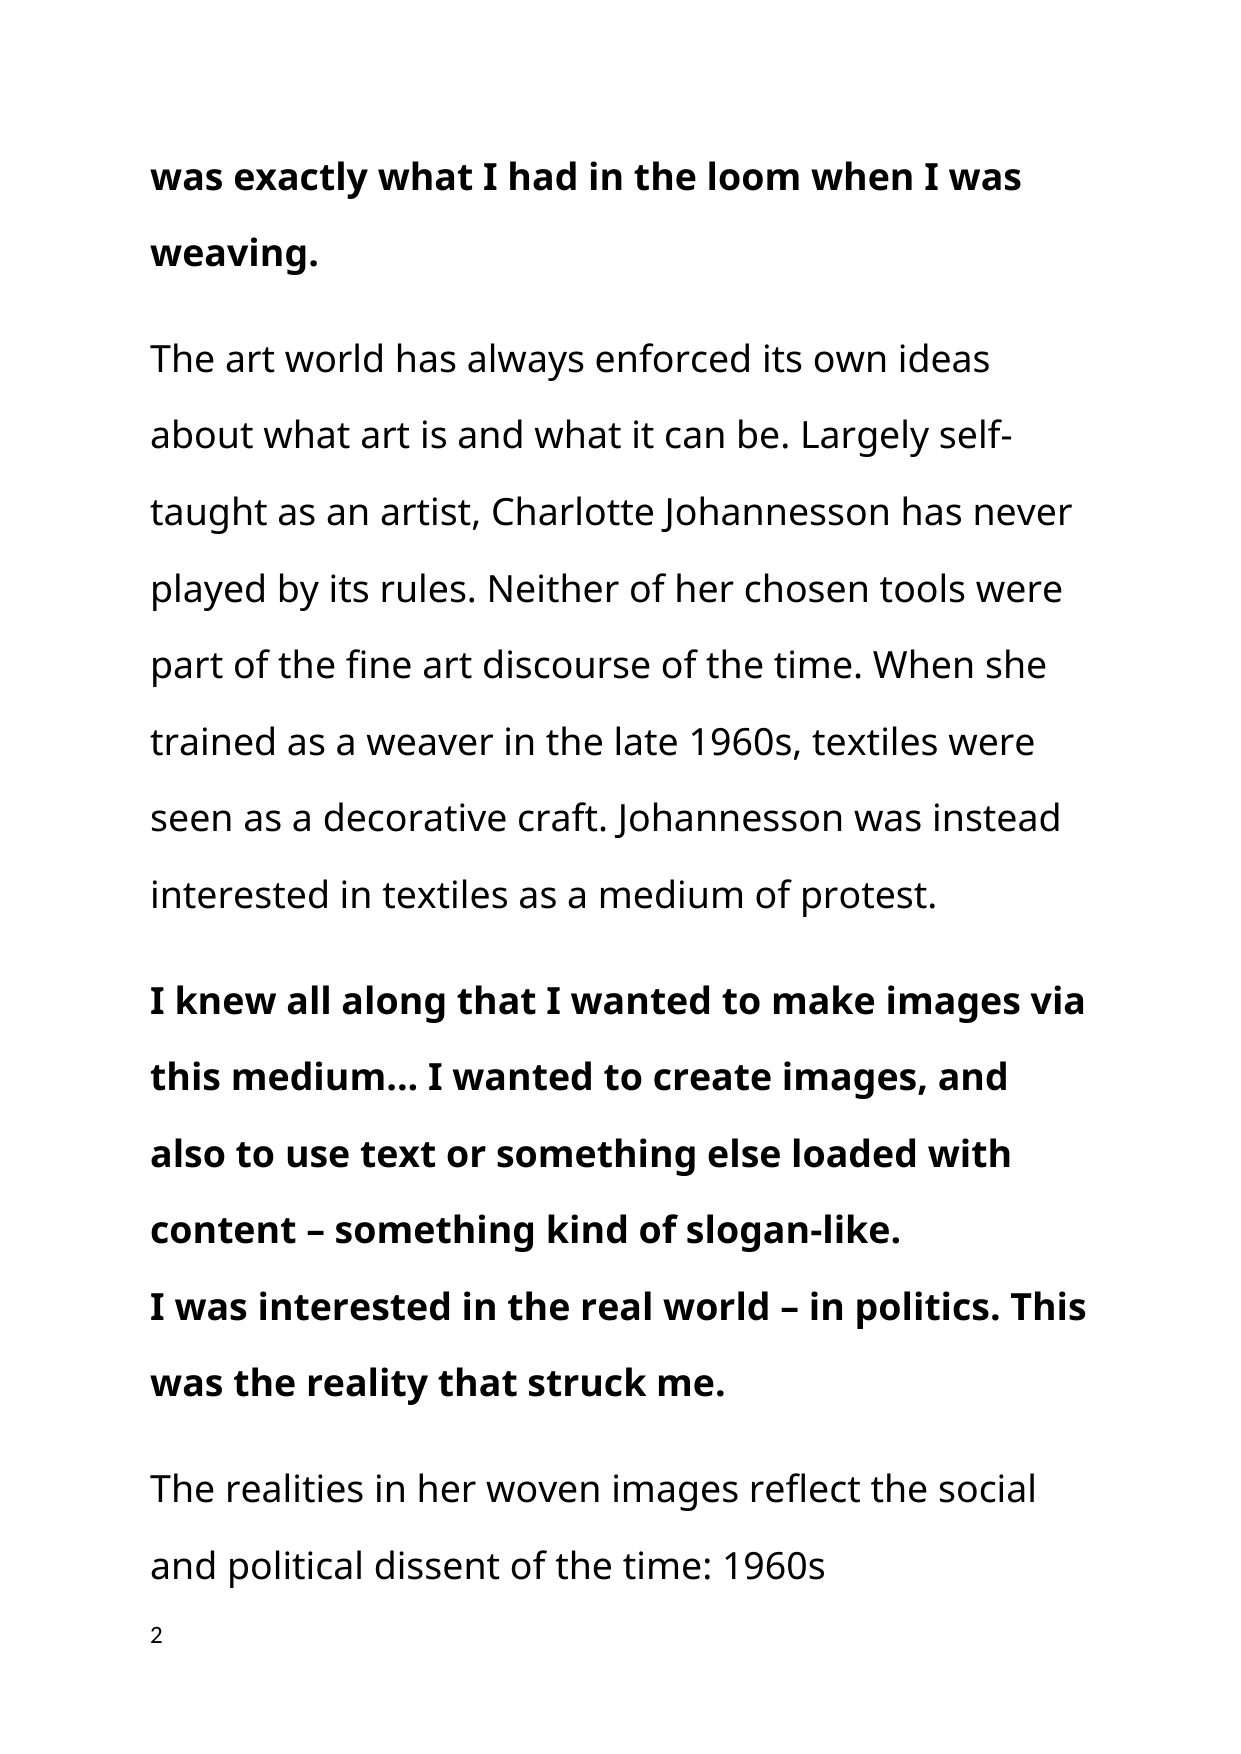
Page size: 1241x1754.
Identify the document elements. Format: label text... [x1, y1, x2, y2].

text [150, 150, 1090, 278]
text I knew all along that I wanted to make images via this medium... I wanted to create images, and also to use text or something else loaded with content – something kind of slogan-like. I was interested in the real world – in politics. This was the reality that struck me. [150, 974, 1090, 1408]
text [150, 1462, 1090, 1590]
text The art world has always enforced its own ideas about what art is and what it can be. Largely self- taught as an artist, Charlotte Johannesson has never played by its rules. Neither of her chosen tools were part of the fine art discourse of the time. When she trained as a weaver in the late 1960s, textiles were seen as a decorative craft. Johannesson was instead interested in textiles as a medium of protest. [150, 332, 1090, 919]
